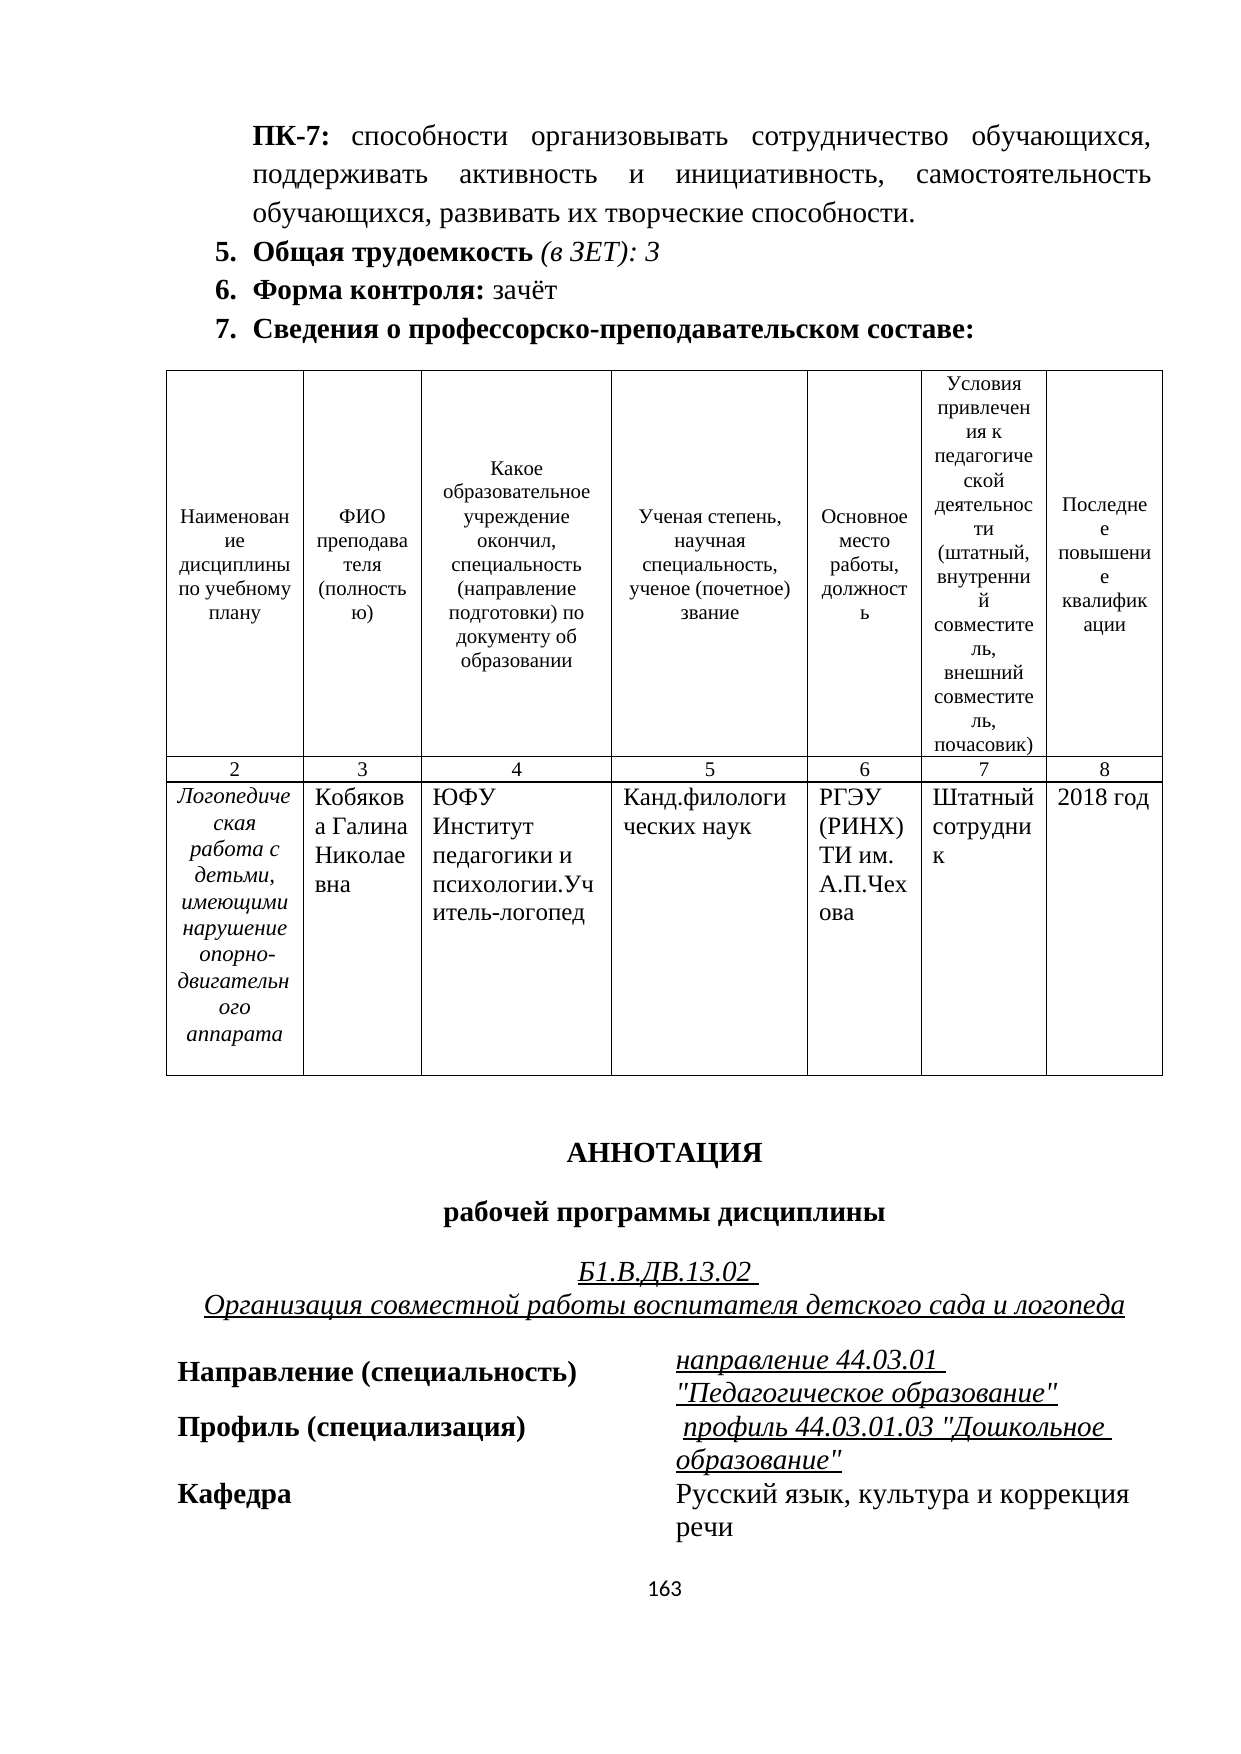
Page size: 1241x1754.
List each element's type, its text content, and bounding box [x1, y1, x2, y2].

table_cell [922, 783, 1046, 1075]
text рабочей программы дисциплины [177, 1194, 1152, 1228]
text АННОТАЦИЯ [177, 1135, 1152, 1169]
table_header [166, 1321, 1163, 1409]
list Форма контроля: зачёт [215, 272, 1152, 306]
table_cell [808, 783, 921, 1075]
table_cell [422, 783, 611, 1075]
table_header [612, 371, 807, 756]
list ПК-7: способности организовывать сотрудничество обучающихся, поддерживать активность и инициативность, самостоятельность обучающихся, развивать их творческие способности. [252, 118, 1152, 229]
list Общая трудоемкость (в ЗЕТ): 3 [215, 234, 1152, 267]
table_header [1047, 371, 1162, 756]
text Б1.В.ДВ.13.02 [177, 1254, 1152, 1287]
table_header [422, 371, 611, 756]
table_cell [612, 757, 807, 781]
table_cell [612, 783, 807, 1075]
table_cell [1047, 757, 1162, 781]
list Сведения о профессорско-преподавательском составе: [215, 311, 1152, 344]
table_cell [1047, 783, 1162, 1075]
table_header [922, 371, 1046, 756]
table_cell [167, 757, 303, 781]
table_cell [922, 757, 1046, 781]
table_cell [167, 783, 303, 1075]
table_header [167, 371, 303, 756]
text Организация совместной работы воспитателя детского сада и логопеда [177, 1287, 1152, 1321]
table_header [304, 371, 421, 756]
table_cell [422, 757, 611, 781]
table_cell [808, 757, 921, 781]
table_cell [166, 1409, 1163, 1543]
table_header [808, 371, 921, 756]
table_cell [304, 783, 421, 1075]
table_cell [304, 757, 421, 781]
